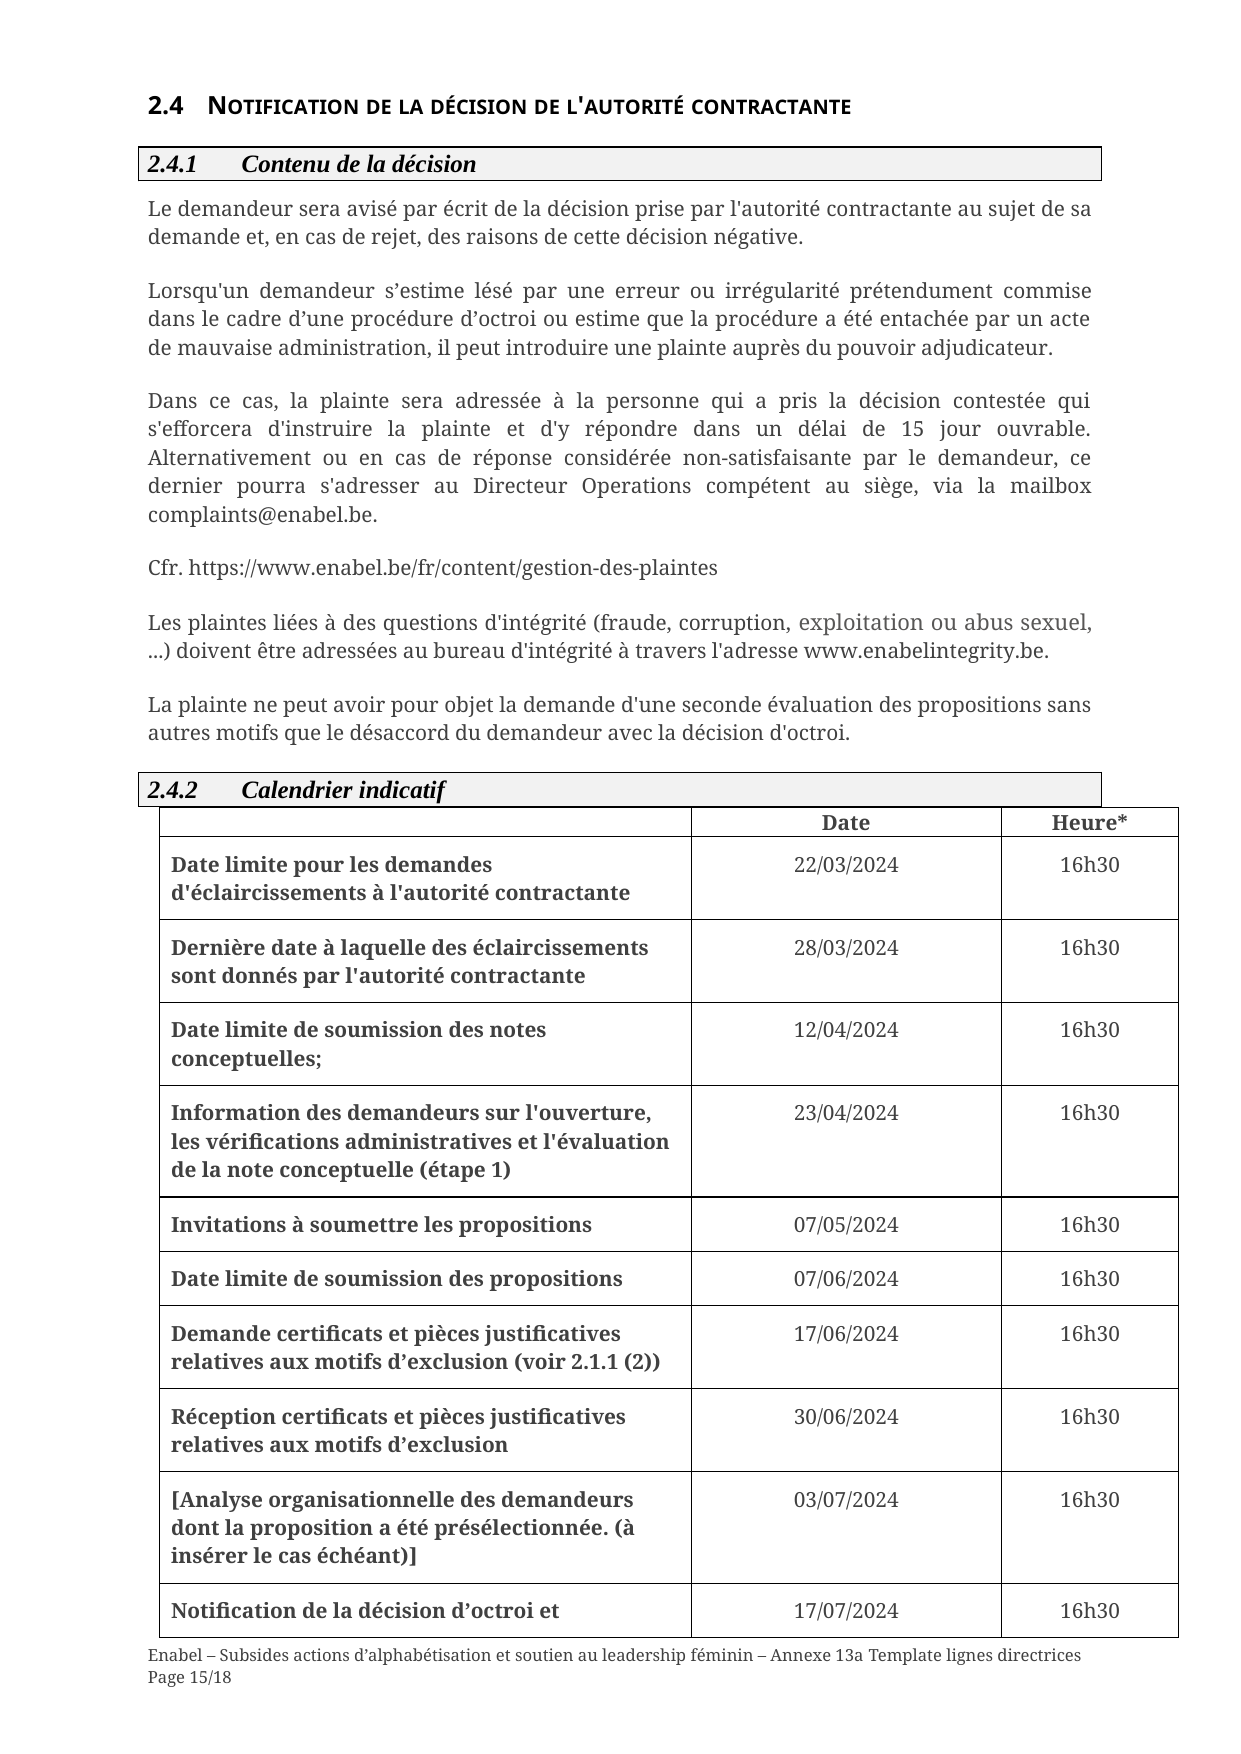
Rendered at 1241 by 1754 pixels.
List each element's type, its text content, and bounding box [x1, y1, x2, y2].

table_header [160, 808, 691, 836]
table_cell 16h30 [1002, 1086, 1178, 1196]
table_cell 16h30 [1002, 1198, 1178, 1251]
table_cell 16h30 [1002, 920, 1178, 1002]
table_cell 17/06/2024 [692, 1306, 1001, 1388]
table_cell 07/05/2024 [692, 1198, 1001, 1251]
table_cell 16h30 [1002, 1306, 1178, 1388]
table_cell Dernière date à laquelle des éclaircissements sont donnés par l'autorité contractante [160, 920, 691, 1002]
text La plainte ne peut avoir pour objet la demande d'une seconde évaluation des propositions sans autres motifs que le désaccord du demandeur avec la décision d'octroi. [148, 690, 1092, 747]
text Lorsqu'un demandeur s’estime lésé par une erreur ou irrégularité prétendument commise dans le cadre d’une procédure d’octroi ou estime que la procédure a été entachée par un acte de mauvaise administration, il peut introduire une plainte auprès du pouvoir adjudicateur. [148, 276, 1092, 361]
table_cell Réception certificats et pièces justificatives relatives aux motifs d’exclusion [160, 1389, 691, 1471]
table_cell 16h30 [1002, 1003, 1178, 1085]
table_cell 16h30 [1002, 837, 1178, 919]
text Le demandeur sera avisé par écrit de la décision prise par l'autorité contractante au sujet de sa demande et, en cas de rejet, des raisons de cette décision négative. [148, 194, 1092, 251]
table_cell 16h30 [1002, 1389, 1178, 1471]
table_cell 23/04/2024 [692, 1086, 1001, 1196]
table_cell 17/07/2024 [692, 1584, 1001, 1637]
text 2.4.2 Calendrier indicatif [139, 773, 1101, 806]
subtitle Notification de la décision de l'autorité contractante [148, 87, 1092, 121]
table_cell 07/06/2024 [692, 1252, 1001, 1305]
table_header Heure* [1002, 808, 1178, 836]
table_cell 22/03/2024 [692, 837, 1001, 919]
table_cell Information des demandeurs sur l'ouverture, les vérifications administratives et l'évaluation de la note conceptuelle (étape 1) [160, 1086, 691, 1196]
table_cell Date limite pour les demandes d'éclaircissements à l'autorité contractante [160, 837, 691, 919]
table_header Date [692, 808, 1001, 836]
table_cell Date limite de soumission des notes conceptuelles; [160, 1003, 691, 1085]
table_cell [Analyse organisationnelle des demandeurs dont la proposition a été présélectionnée. (à insérer le cas échéant)] [160, 1472, 691, 1582]
table_cell 16h30 [1002, 1252, 1178, 1305]
text Cfr. https://www.enabel.be/fr/content/gestion-des-plaintes [148, 553, 1092, 582]
table_cell 16h30 [1002, 1584, 1178, 1637]
table_cell 16h30 [1002, 1472, 1178, 1582]
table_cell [160, 1584, 691, 1637]
table_cell 03/07/2024 [692, 1472, 1001, 1582]
text Dans ce cas, la plainte sera adressée à la personne qui a pris la décision contestée qui s'efforcera d'instruire la plainte et d'y répondre dans un délai de 15 jour ouvrable. Alternativement ou en cas de réponse considérée non-satisfaisante par le demandeur, ce dernier pourra s'adresser au Directeur Operations compétent au siège, via la mailbox complaints@enabel.be. [148, 386, 1092, 528]
table_cell Demande certificats et pièces justificatives relatives aux motifs d’exclusion (voir 2.1.1 (2)) [160, 1306, 691, 1388]
table_cell Invitations à soumettre les propositions [160, 1198, 691, 1251]
text Les plaintes liées à des questions d'intégrité (fraude, corruption, exploitation ou abus sexuel, ...) doivent être adressées au bureau d'intégrité à travers l'adresse www.enabelintegrity.be. [148, 607, 1092, 665]
table_cell 12/04/2024 [692, 1003, 1001, 1085]
text 2.4.1 Contenu de la décision [139, 148, 1101, 180]
table_cell 28/03/2024 [692, 920, 1001, 1002]
table_cell Date limite de soumission des propositions [160, 1252, 691, 1305]
table_cell 30/06/2024 [692, 1389, 1001, 1471]
